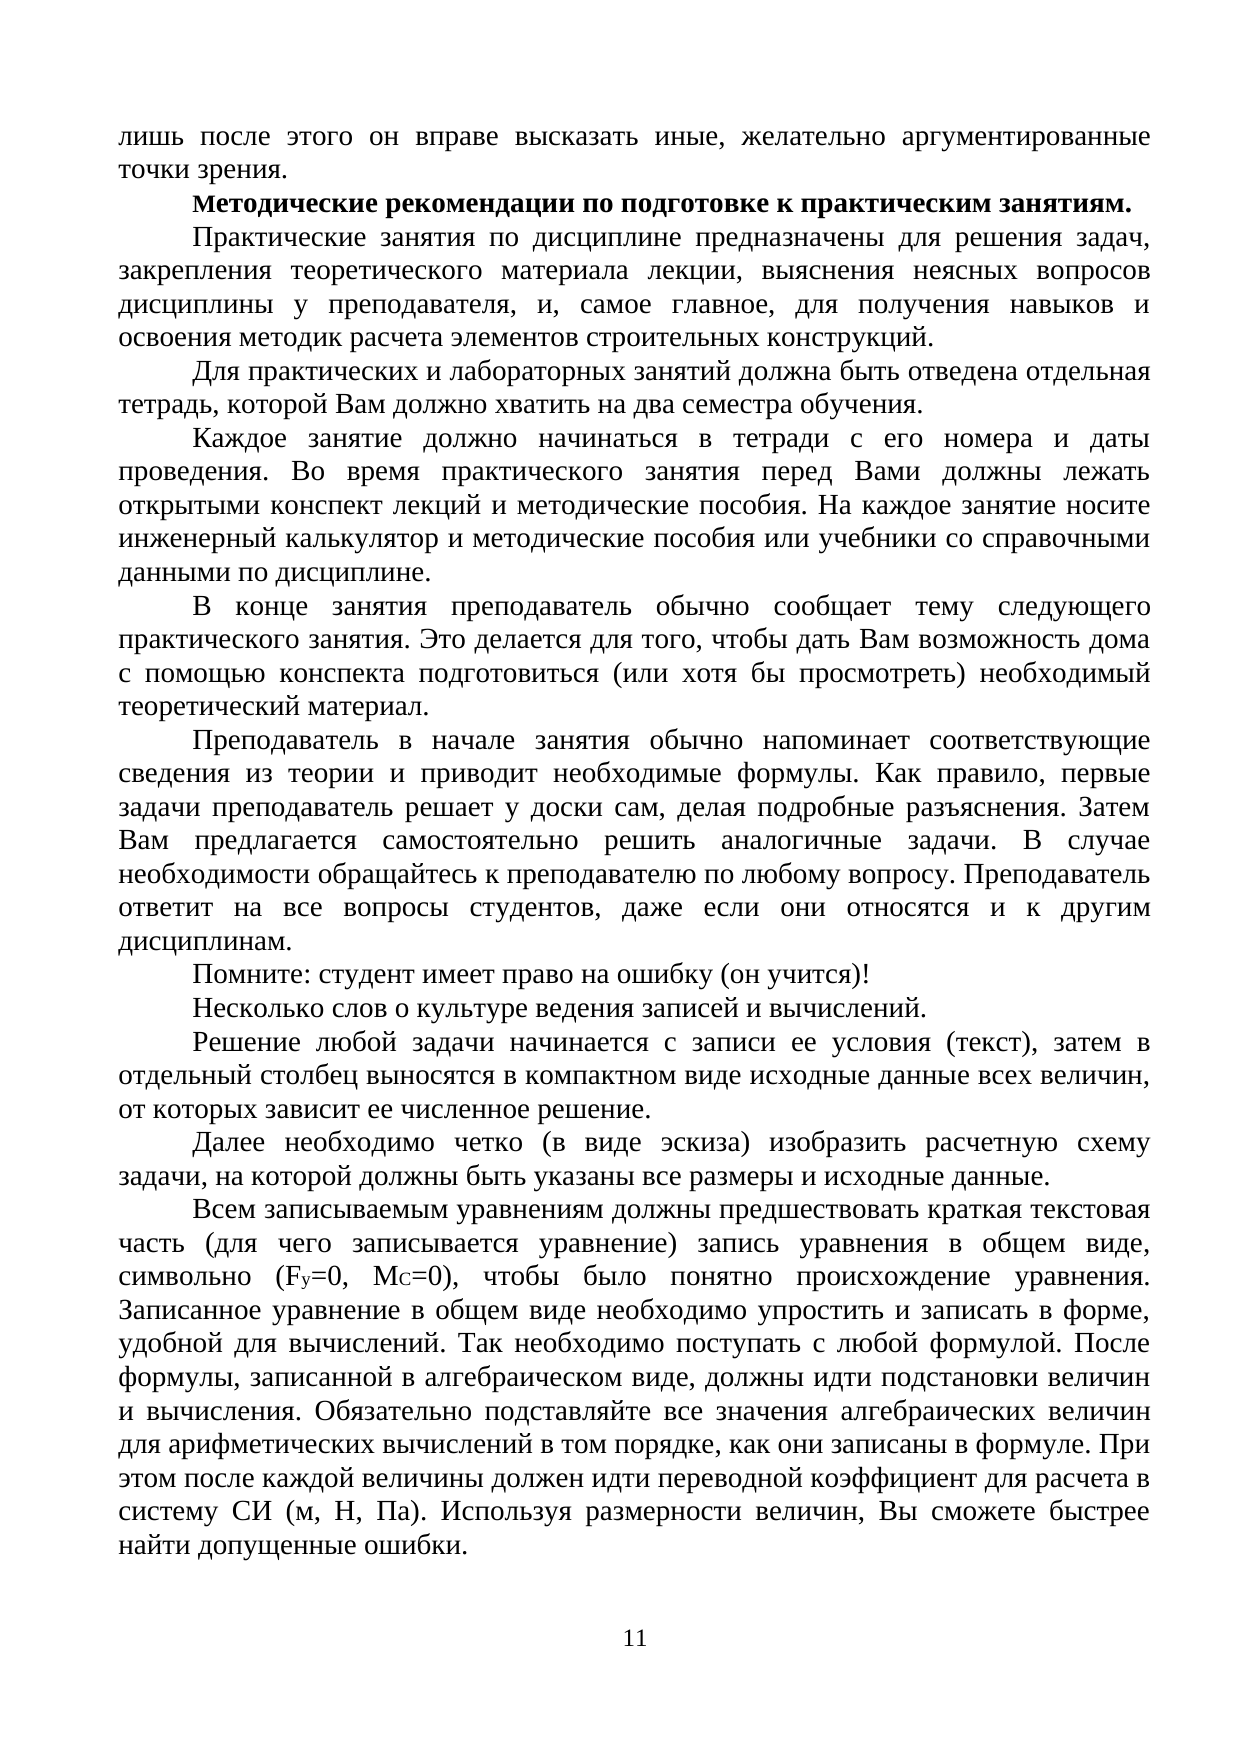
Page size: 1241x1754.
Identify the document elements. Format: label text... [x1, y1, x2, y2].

text Помните: студент имеет право на ошибку (он учится)! [118, 957, 1152, 990]
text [118, 118, 1152, 185]
text Каждое занятие должно начинаться в тетради с его номера и даты проведения. Во время практического занятия перед Вами должны лежать открытыми конспект лекций и методические пособия. На каждое занятие носите инженерный калькулятор и методические пособия или учебники со справочными данными по дисциплине. [118, 420, 1152, 588]
text Далее необходимо четко (в виде эскиза) изобразить расчетную схему задачи, на которой должны быть указаны все размеры и исходные данные. [118, 1124, 1152, 1191]
text Всем записываемым уравнениям должны предшествовать краткая текстовая часть (для чего записывается уравнение) запись уравнения в общем виде, символьно (Fy=0, MC=0), чтобы было понятно происхождение уравнения. Записанное уравнение в общем виде необходимо упростить и записать в форме, удобной для вычислений. Так необходимо поступать с любой формулой. После формулы, записанной в алгебраическом виде, должны идти подстановки величин и вычисления. Обязательно подставляйте все значения алгебраических величин для арифметических вычислений в том порядке, как они записаны в формуле. При этом после каждой величины должен идти переводной коэффициент для расчета в систему СИ (м, Н, Па). Используя размерности величин, Вы сможете быстрее найти допущенные ошибки. [118, 1191, 1152, 1560]
text Методические рекомендации по подготовке к практическим занятиям. [118, 185, 1152, 219]
text Преподаватель в начале занятия обычно напоминает соответствующие сведения из теории и приводит необходимые формулы. Как правило, первые задачи преподаватель решает у доски сам, делая подробные разъяснения. Затем Вам предлагается самостоятельно решить аналогичные задачи. В случае необходимости обращайтесь к преподавателю по любому вопросу. Преподаватель ответит на все вопросы студентов, даже если они относятся и к другим дисциплинам. [118, 722, 1152, 957]
text Решение любой задачи начинается с записи ее условия (текст), затем в отдельный столбец выносятся в компактном виде исходные данные всех величин, от которых зависит ее численное решение. [118, 1024, 1152, 1124]
text Практические занятия по дисциплине предназначены для решения задач, закрепления теоретического материала лекции, выяснения неясных вопросов дисциплины у преподавателя, и, самое главное, для получения навыков и освоения методик расчета элементов строительных конструкций. [118, 219, 1152, 353]
text Несколько слов о культуре ведения записей и вычислений. [118, 990, 1152, 1024]
text В конце занятия преподаватель обычно сообщает тему следующего практического занятия. Это делается для того, чтобы дать Вам возможность дома с помощью конспекта подготовиться (или хотя бы просмотреть) необходимый теоретический материал. [118, 588, 1152, 722]
text Для практических и лабораторных занятий должна быть отведена отдельная тетрадь, которой Вам должно хватить на два семестра обучения. [118, 353, 1152, 420]
